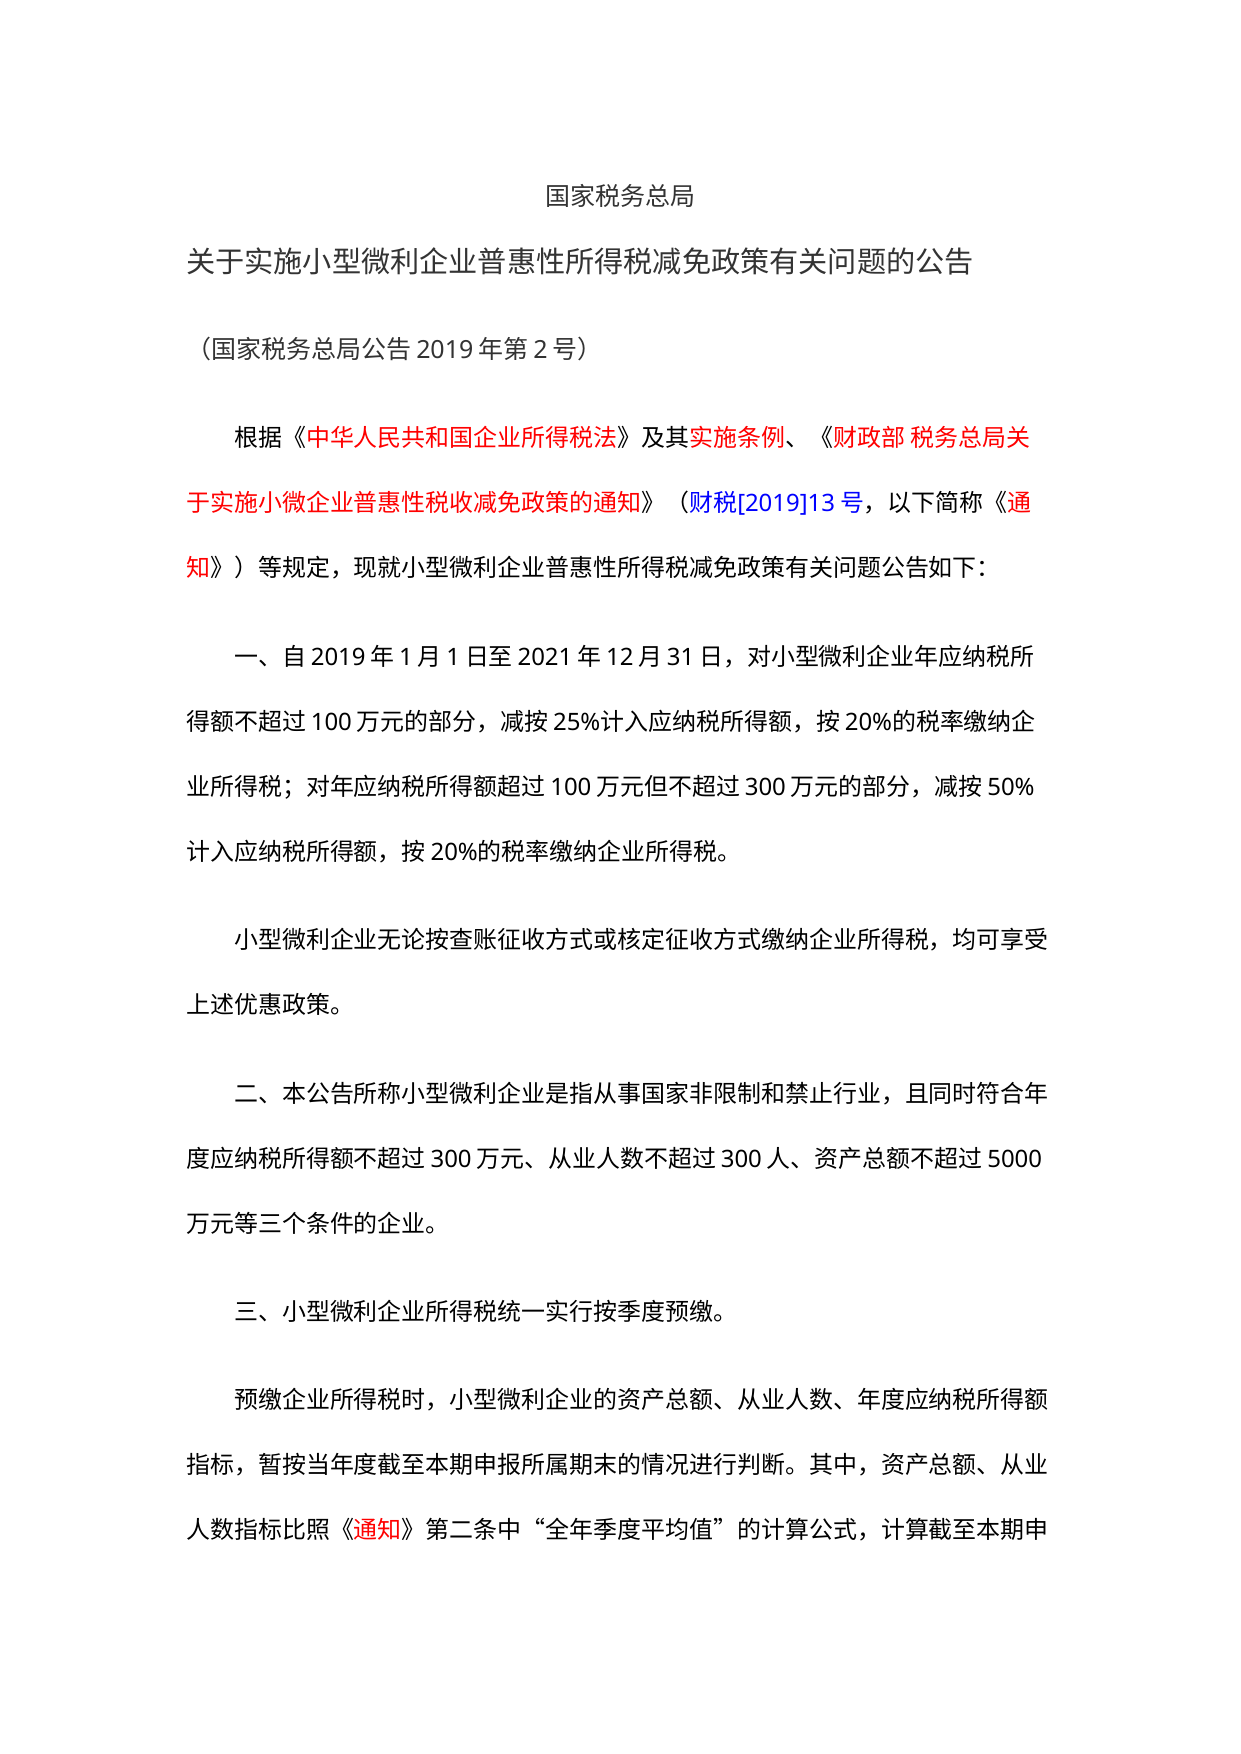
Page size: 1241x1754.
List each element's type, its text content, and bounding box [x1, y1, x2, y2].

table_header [186, 227, 1051, 1561]
text 国家税务总局 [187, 162, 1053, 227]
